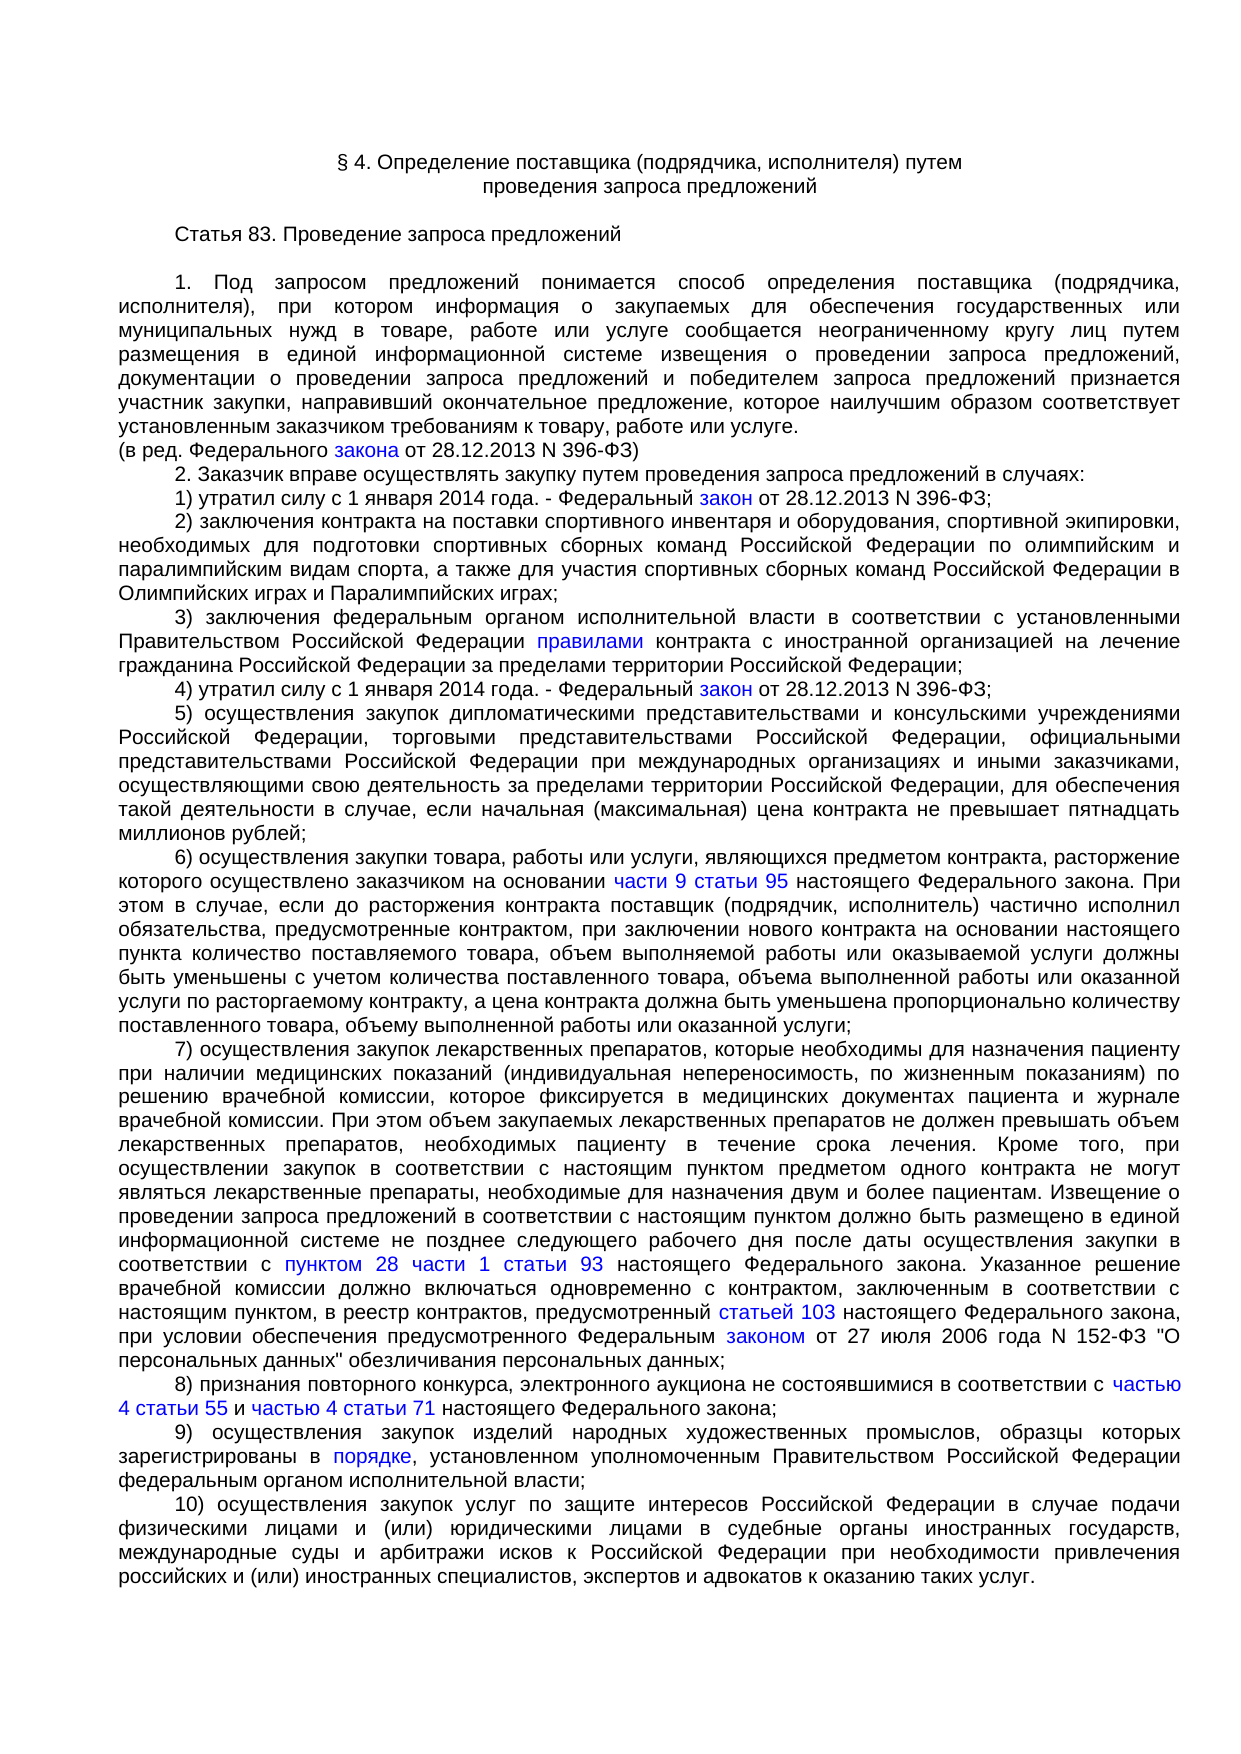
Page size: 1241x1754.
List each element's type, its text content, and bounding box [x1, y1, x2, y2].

text 4) утратил силу с 1 января 2014 года. - Федеральный закон от 28.12.2013 N 396-ФЗ; [118, 677, 1181, 701]
text 1. Под запросом предложений понимается способ определения поставщика (подрядчика, исполнителя), при котором информация о закупаемых для обеспечения государственных или муниципальных нужд в товаре, работе или услуге сообщается неограниченному кругу лиц путем размещения в единой информационной системе извещения о проведении запроса предложений, документации о проведении запроса предложений и победителем запроса предложений признается участник закупки, направивший окончательное предложение, которое наилучшим образом соответствует установленным заказчиком требованиям к товару, работе или услуге. [118, 270, 1181, 437]
text 5) осуществления закупок дипломатическими представительствами и консульскими учреждениями Российской Федерации, торговыми представительствами Российской Федерации, официальными представительствами Российской Федерации при международных организациях и иными заказчиками, осуществляющими свою деятельность за пределами территории Российской Федерации, для обеспечения такой деятельности в случае, если начальная (максимальная) цена контракта не превышает пятнадцать миллионов рублей; [118, 701, 1181, 845]
text Статья 83. Проведение запроса предложений [118, 222, 1181, 246]
text проведения запроса предложений [118, 174, 1181, 198]
text 1) утратил силу с 1 января 2014 года. - Федеральный закон от 28.12.2013 N 396-ФЗ; [118, 485, 1181, 509]
text 2) заключения контракта на поставки спортивного инвентаря и оборудования, спортивной экипировки, необходимых для подготовки спортивных сборных команд Российской Федерации по олимпийским и паралимпийским видам спорта, а также для участия спортивных сборных команд Российской Федерации в Олимпийских играх и Паралимпийских играх; [118, 509, 1181, 605]
text 2. Заказчик вправе осуществлять закупку путем проведения запроса предложений в случаях: [118, 461, 1181, 485]
text 9) осуществления закупок изделий народных художественных промыслов, образцы которых зарегистрированы в порядке, установленном уполномоченным Правительством Российской Федерации федеральным органом исполнительной власти; [118, 1420, 1181, 1492]
text § 4. Определение поставщика (подрядчика, исполнителя) путем [118, 150, 1181, 174]
text 6) осуществления закупки товара, работы или услуги, являющихся предметом контракта, расторжение которого осуществлено заказчиком на основании части 9 статьи 95 настоящего Федерального закона. При этом в случае, если до расторжения контракта поставщик (подрядчик, исполнитель) частично исполнил обязательства, предусмотренные контрактом, при заключении нового контракта на основании настоящего пункта количество поставляемого товара, объем выполняемой работы или оказываемой услуги должны быть уменьшены с учетом количества поставленного товара, объема выполненной работы или оказанной услуги по расторгаемому контракту, а цена контракта должна быть уменьшена пропорционально количеству поставленного товара, объему выполненной работы или оказанной услуги; [118, 845, 1181, 1036]
text 8) признания повторного конкурса, электронного аукциона не состоявшимися в соответствии с частью 4 статьи 55 и частью 4 статьи 71 настоящего Федерального закона; [118, 1372, 1181, 1420]
text (в ред. Федерального закона от 28.12.2013 N 396-ФЗ) [118, 437, 1181, 461]
text 7) осуществления закупок лекарственных препаратов, которые необходимы для назначения пациенту при наличии медицинских показаний (индивидуальная непереносимость, по жизненным показаниям) по решению врачебной комиссии, которое фиксируется в медицинских документах пациента и журнале врачебной комиссии. При этом объем закупаемых лекарственных препаратов не должен превышать объем лекарственных препаратов, необходимых пациенту в течение срока лечения. Кроме того, при осуществлении закупок в соответствии с настоящим пунктом предметом одного контракта не могут являться лекарственные препараты, необходимые для назначения двум и более пациентам. Извещение о проведении запроса предложений в соответствии с настоящим пунктом должно быть размещено в единой информационной системе не позднее следующего рабочего дня после даты осуществления закупки в соответствии с пунктом 28 части 1 статьи 93 настоящего Федерального закона. Указанное решение врачебной комиссии должно включаться одновременно с контрактом, заключенным в соответствии с настоящим пунктом, в реестр контрактов, предусмотренный статьей 103 настоящего Федерального закона, при условии обеспечения предусмотренного Федеральным законом от 27 июля 2006 года N 152-ФЗ "О персональных данных" обезличивания персональных данных; [118, 1036, 1181, 1372]
text 10) осуществления закупок услуг по защите интересов Российской Федерации в случае подачи физическими лицами и (или) юридическими лицами в судебные органы иностранных государств, международные суды и арбитражи исков к Российской Федерации при необходимости привлечения российских и (или) иностранных специалистов, экспертов и адвокатов к оказанию таких услуг. [118, 1492, 1181, 1587]
text 3) заключения федеральным органом исполнительной власти в соответствии с установленными Правительством Российской Федерации правилами контракта с иностранной организацией на лечение гражданина Российской Федерации за пределами территории Российской Федерации; [118, 605, 1181, 677]
